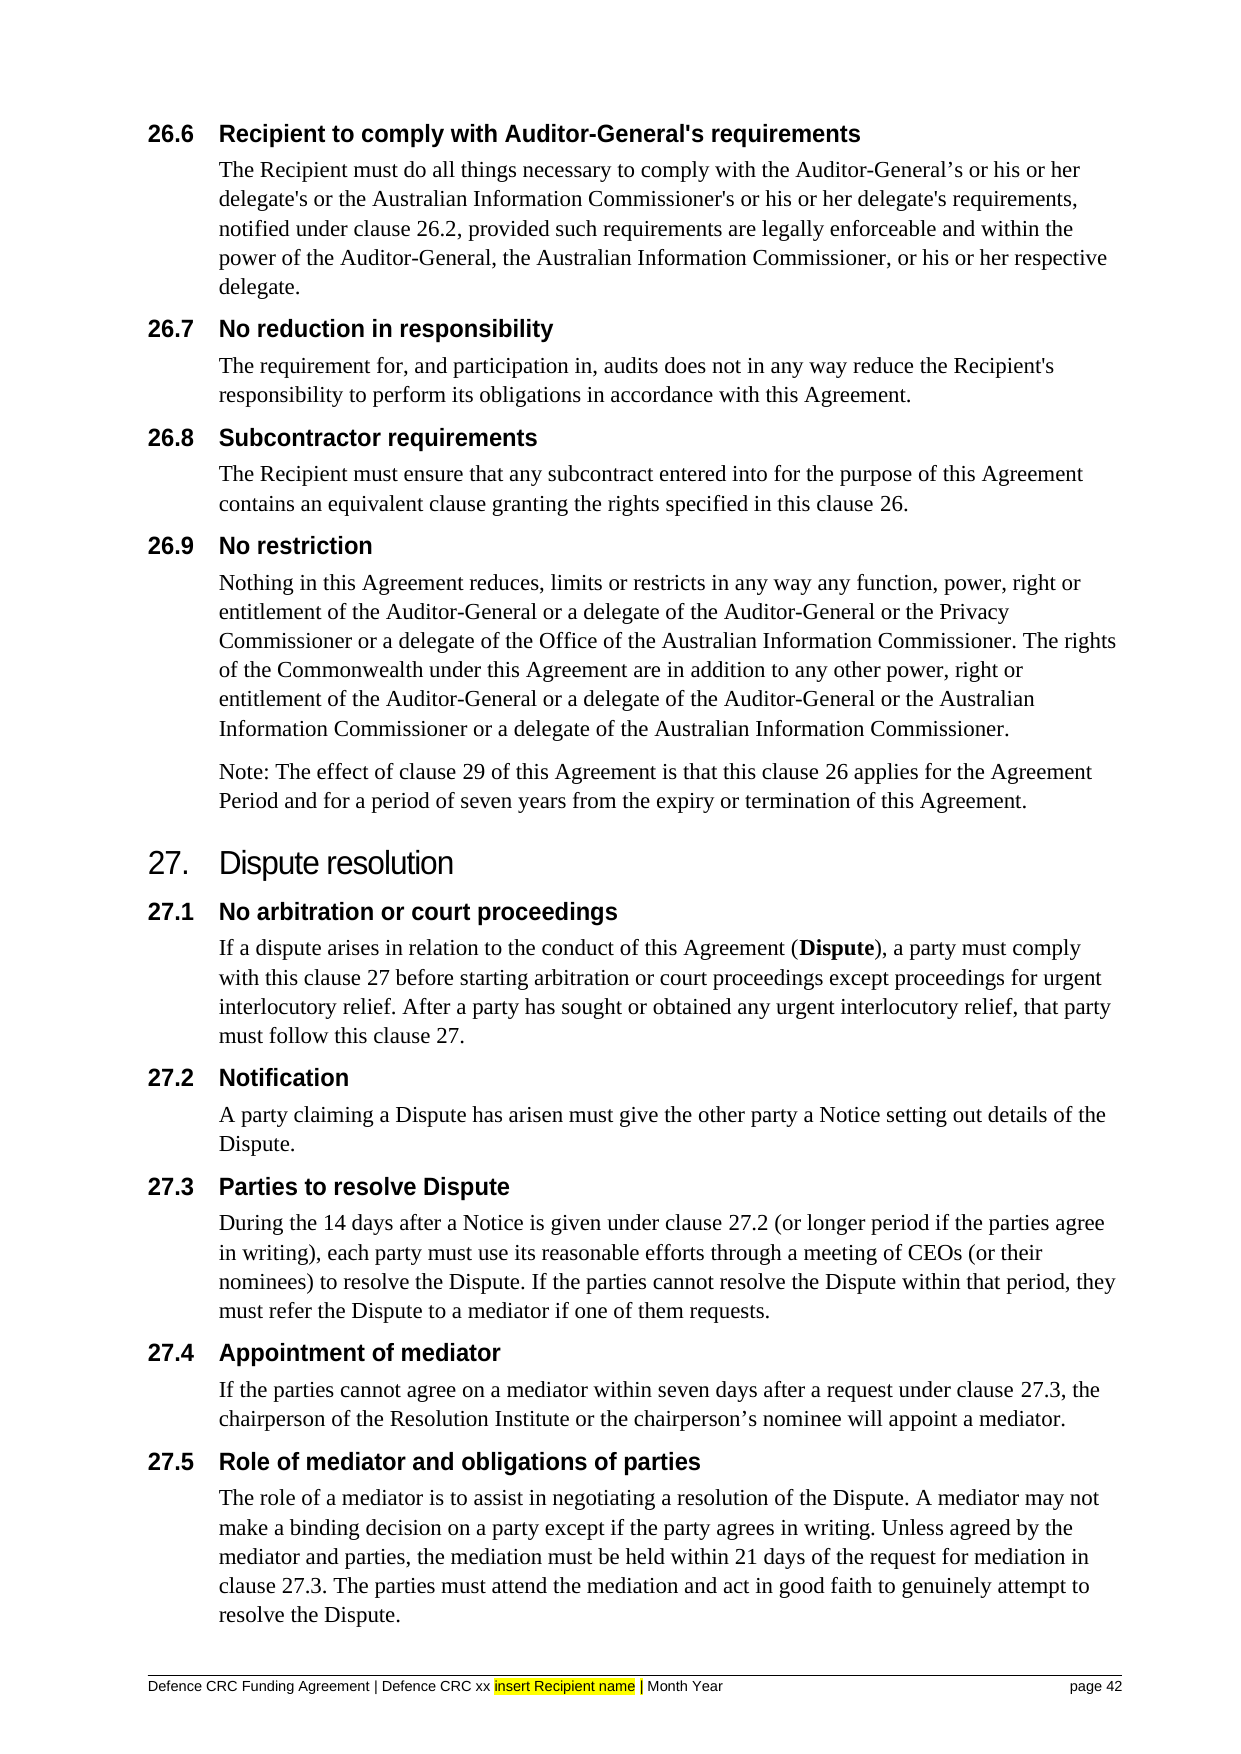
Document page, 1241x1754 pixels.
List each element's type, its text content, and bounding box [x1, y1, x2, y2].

list No restriction [148, 531, 1122, 560]
text The Recipient must ensure that any subcontract entered into for the purpose of this Agreement contains an equivalent clause granting the rights specified in this clause 26. [218, 458, 1122, 516]
list No arbitration or court proceedings [148, 896, 1122, 925]
list Notification [148, 1063, 1122, 1092]
text The role of a mediator is to assist in negotiating a resolution of the Dispute. A mediator may not make a binding decision on a party except if the party agrees in writing. Unless agreed by the mediator and parties, the mediation must be held within 21 days of the request for mediation in clause 27.3. The parties must attend the mediation and act in good faith to genuinely attempt to resolve the Dispute. [218, 1482, 1122, 1627]
text Note: The effect of clause 29 of this Agreement is that this clause 26 applies for the Agreement Period and for a period of seven years from the expiry or termination of this Agreement. [218, 756, 1122, 814]
list Recipient to comply with Auditor-General's requirements [148, 118, 1122, 147]
list Parties to resolve Dispute [148, 1171, 1122, 1200]
text The requirement for, and participation in, audits does not in any way reduce the Recipient's responsibility to perform its obligations in accordance with this Agreement. [218, 349, 1122, 408]
list Subcontractor requirements [148, 422, 1122, 451]
text A party claiming a Dispute has arisen must give the other party a Notice setting out details of the Dispute. [218, 1098, 1122, 1157]
list Dispute resolution [148, 843, 1122, 882]
list No reduction in responsibility [148, 314, 1122, 343]
list Appointment of mediator [148, 1338, 1122, 1367]
text During the 14 days after a Notice is given under clause 27.2 (or longer period if the parties agree in writing), each party must use its reasonable efforts through a meeting of CEOs (or their nominees) to resolve the Dispute. If the parties cannot resolve the Dispute within that period, they must refer the Dispute to a mediator if one of them requests. [218, 1207, 1122, 1323]
text If the parties cannot agree on a mediator within seven days after a request under clause 27.3, the chairperson of the Resolution Institute or the chairperson’s nominee will appoint a mediator. [218, 1373, 1122, 1432]
text Nothing in this Agreement reduces, limits or restricts in any way any function, power, right or entitlement of the Auditor-General or a delegate of the Auditor-General or the Privacy Commissioner or a delegate of the Office of the Australian Information Commissioner. The rights of the Commonwealth under this Agreement are in addition to any other power, right or entitlement of the Auditor-General or a delegate of the Auditor-General or the Australian Information Commissioner or a delegate of the Australian Information Commissioner. [218, 566, 1122, 741]
list Role of mediator and obligations of parties [148, 1446, 1122, 1475]
text If a dispute arises in relation to the conduct of this Agreement (Dispute), a party must comply with this clause 27 before starting arbitration or court proceedings except proceedings for urgent interlocutory relief. After a party has sought or obtained any urgent interlocutory relief, that party must follow this clause 27. [218, 932, 1122, 1048]
text The Recipient must do all things necessary to comply with the Auditor-General’s or his or her delegate's or the Australian Information Commissioner's or his or her delegate's requirements, notified under clause 26.2, provided such requirements are legally enforceable and within the power of the Auditor-General, the Australian Information Commissioner, or his or her respective delegate. [218, 153, 1122, 299]
